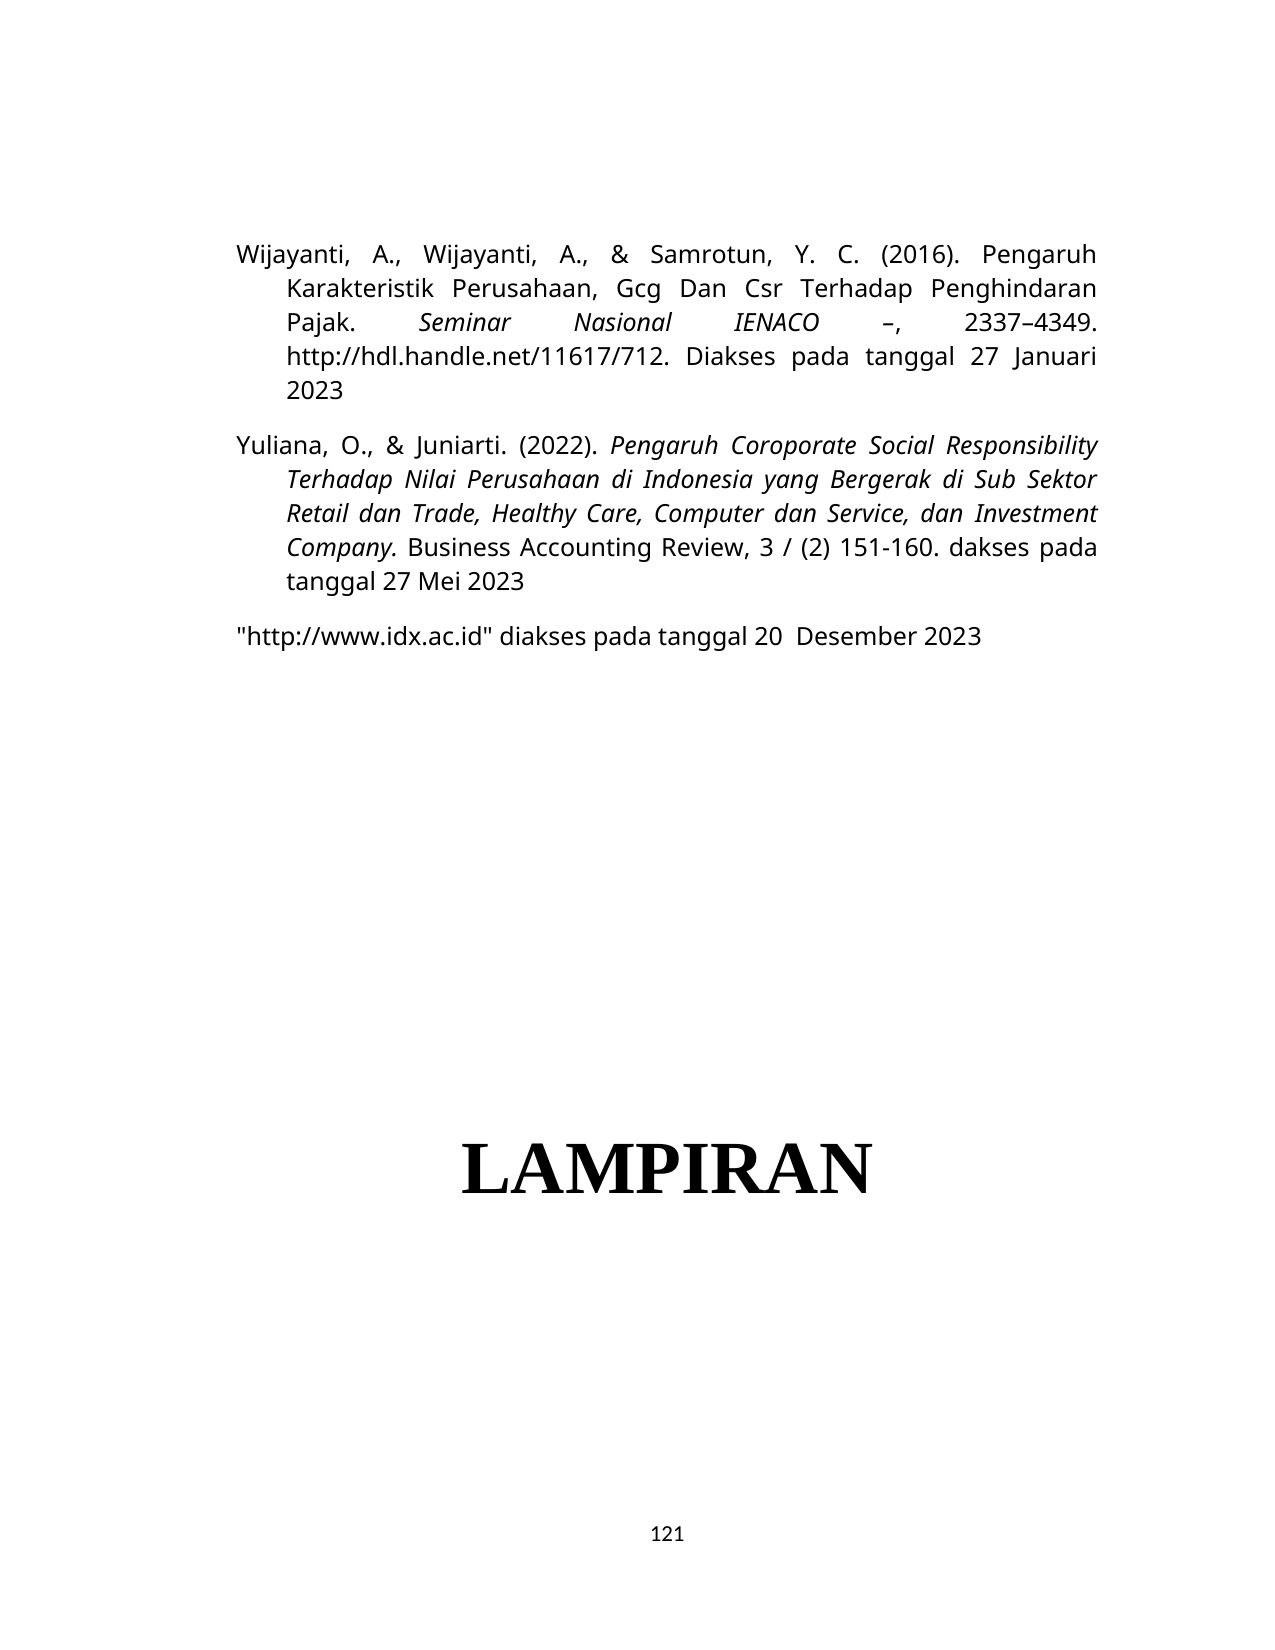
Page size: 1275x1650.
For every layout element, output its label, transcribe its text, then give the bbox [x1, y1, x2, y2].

text "http://www.idx.ac.id" diakses pada tanggal 20 Desember 2023 [236, 618, 1098, 653]
text Wijayanti, A., Wijayanti, A., & Samrotun, Y. C. (2016). Pengaruh Karakteristik Perusahaan, Gcg Dan Csr Terhadap Penghindaran Pajak. Seminar Nasional IENACO –, 2337–4349. http://hdl.handle.net/11617/712. Diakses pada tanggal 27 Januari 2023 [236, 236, 1098, 407]
text LAMPIRAN [236, 1123, 1098, 1210]
text Yuliana, O., & Juniarti. (2022). Pengaruh Coroporate Social Responsibility Terhadap Nilai Perusahaan di Indonesia yang Bergerak di Sub Sektor Retail dan Trade, Healthy Care, Computer dan Service, dan Investment Company. Business Accounting Review, 3 / (2) 151-160. dakses pada tanggal 27 Mei 2023 [236, 427, 1098, 598]
